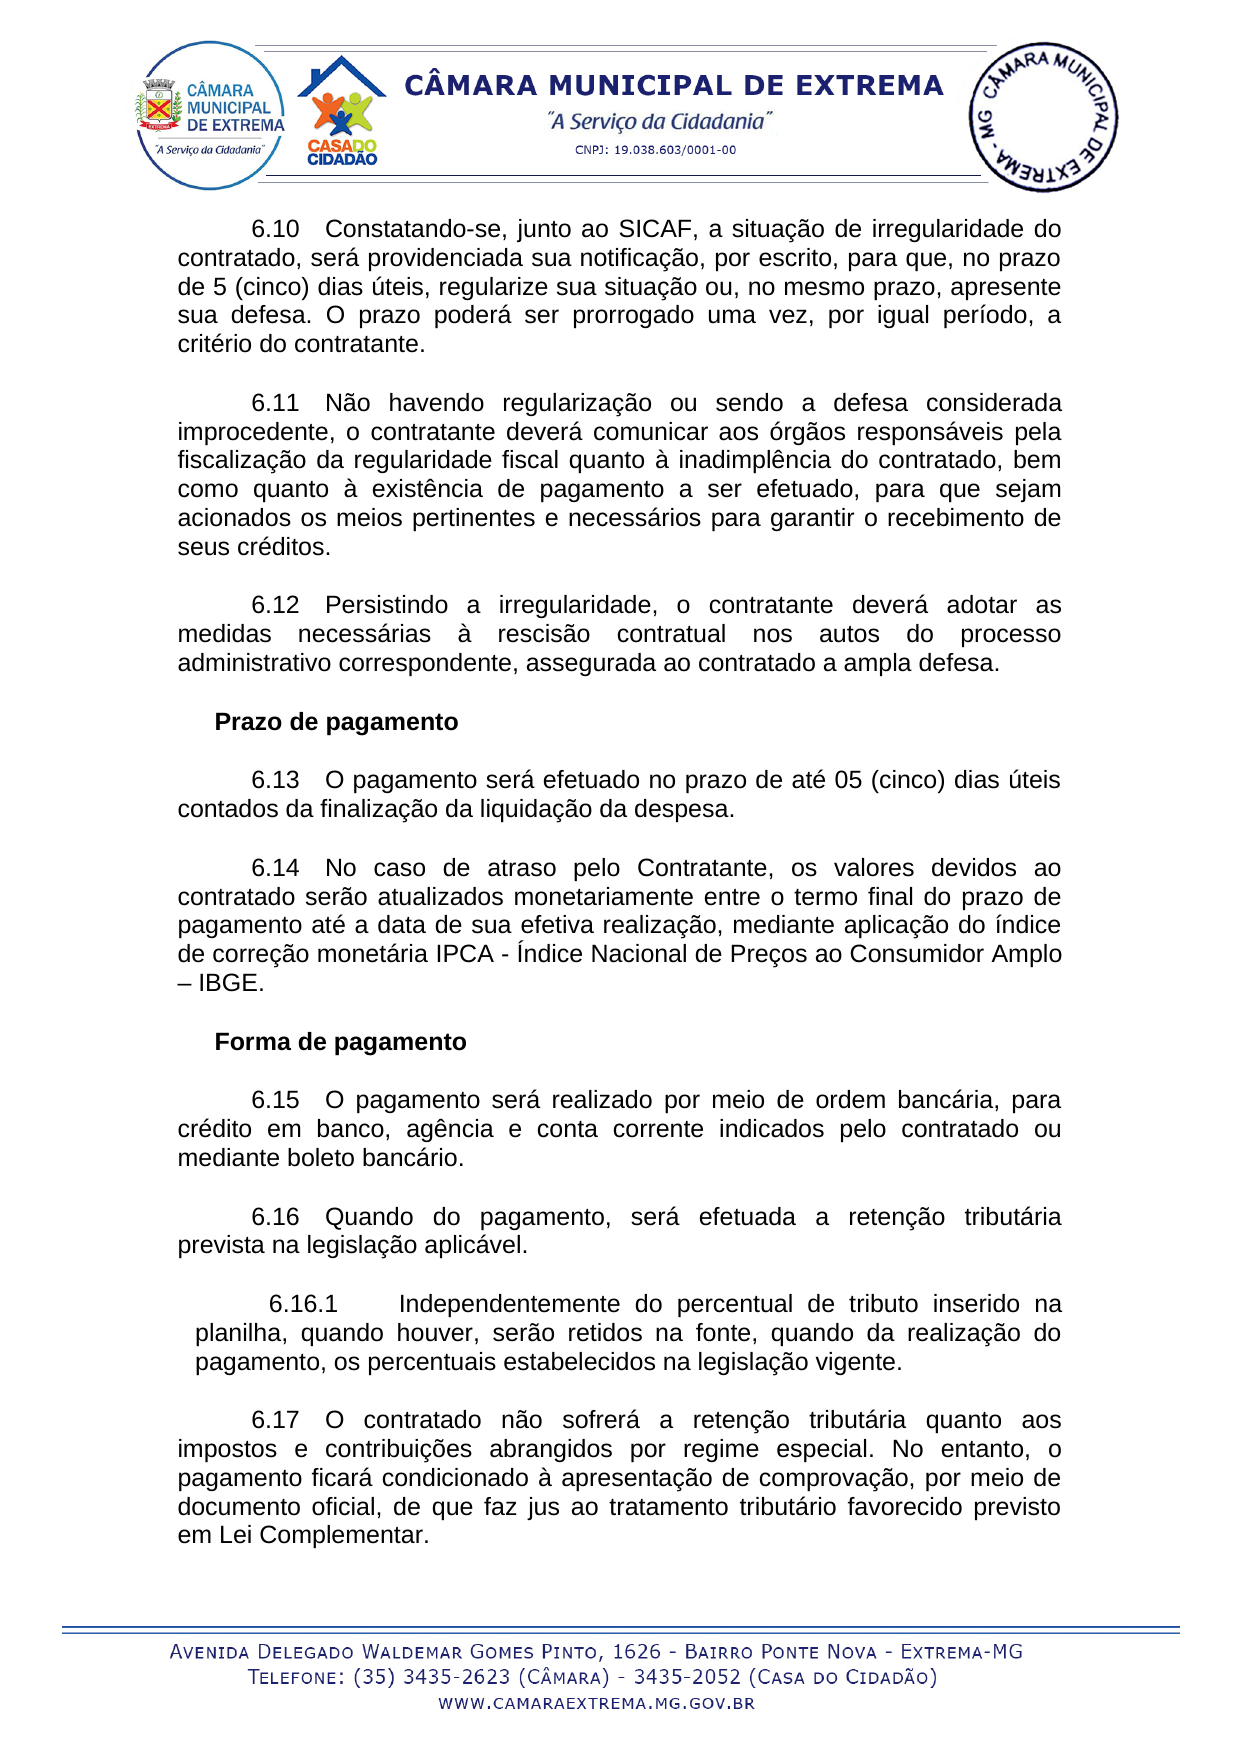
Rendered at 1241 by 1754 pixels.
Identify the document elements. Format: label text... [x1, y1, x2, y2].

list O pagamento será realizado por meio de ordem bancária, para crédito em banco, agência e conta corrente indicados pelo contratado ou mediante boleto bancário. [177, 1085, 1063, 1171]
list No caso de atraso pelo Contratante, os valores devidos ao contratado serão atualizados monetariamente entre o termo final do prazo de pagamento até a data de sua efetiva realização, mediante aplicação do índice de correção monetária IPCA - Índice Nacional de Preços ao Consumidor Amplo – IBGE. [177, 853, 1063, 996]
list Independentemente do percentual de tributo inserido na planilha, quando houver, serão retidos na fonte, quando da realização do pagamento, os percentuais estabelecidos na legislação vigente. [195, 1289, 1063, 1375]
picture [46, 1615, 1194, 1724]
list O pagamento será efetuado no prazo de até 05 (cinco) dias úteis contados da finalização da liquidação da despesa. [177, 765, 1063, 823]
text Prazo de pagamento [214, 706, 1063, 735]
list Quando do pagamento, será efetuada a retenção tributária prevista na legislação aplicável. [177, 1201, 1063, 1259]
text Forma de pagamento [214, 1026, 1063, 1055]
list O contratado não sofrerá a retenção tributária quanto aos impostos e contribuições abrangidos por regime especial. No entanto, o pagamento ficará condicionado à apresentação de comprovação, por meio de documento oficial, de que faz jus ao tratamento tributário favorecido previsto em Lei Complementar. [177, 1405, 1063, 1549]
picture [124, 30, 1123, 221]
list Constatando-se, junto ao SICAF, a situação de irregularidade do contratado, será providenciada sua notificação, por escrito, para que, no prazo de 5 (cinco) dias úteis, regularize sua situação ou, no mesmo prazo, apresente sua defesa. O prazo poderá ser prorrogado uma vez, por igual período, a critério do contratante. [177, 214, 1063, 358]
list Não havendo regularização ou sendo a defesa considerada improcedente, o contratante deverá comunicar aos órgãos responsáveis pela fiscalização da regularidade fiscal quanto à inadimplência do contratado, bem como quanto à existência de pagamento a ser efetuado, para que sejam acionados os meios pertinentes e necessários para garantir o recebimento de seus créditos. [177, 388, 1063, 560]
list Persistindo a irregularidade, o contratante deverá adotar as medidas necessárias à rescisão contratual nos autos do processo administrativo correspondente, assegurada ao contratado a ampla defesa. [177, 590, 1063, 676]
